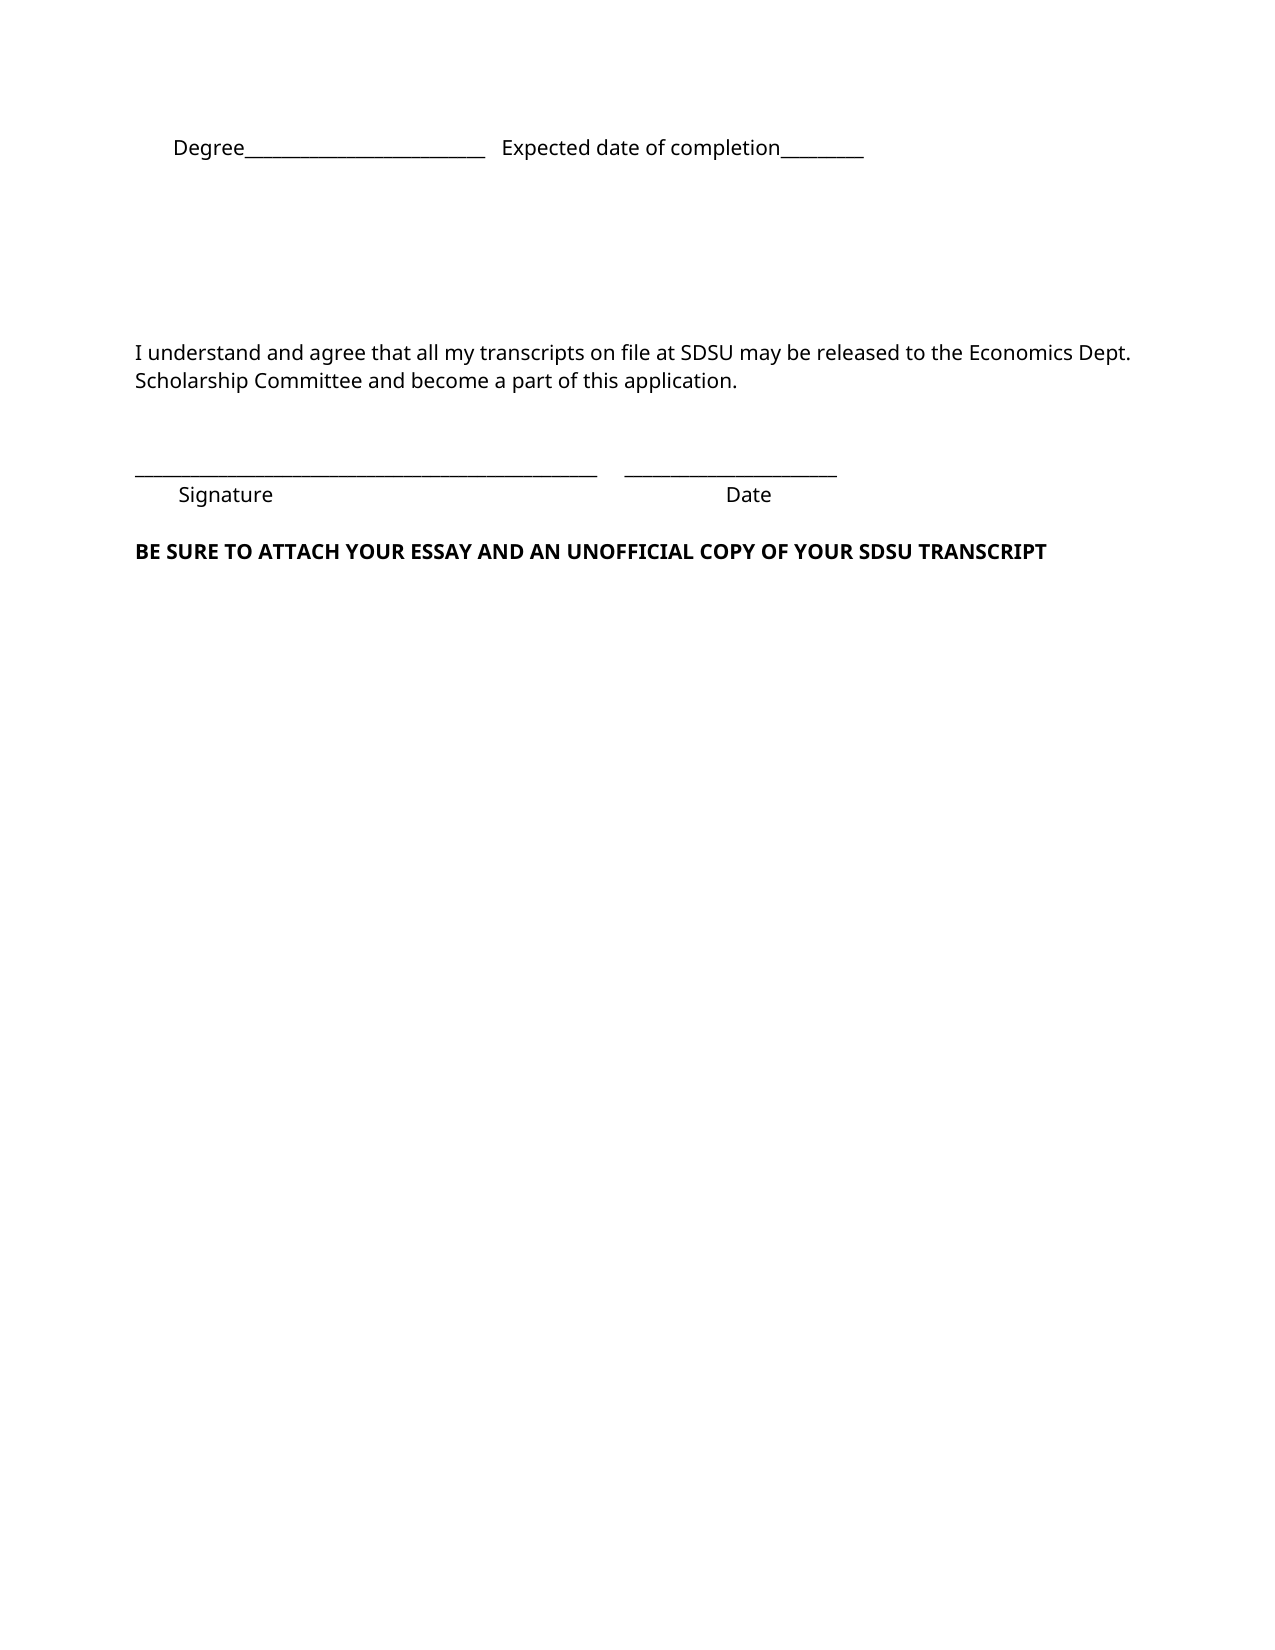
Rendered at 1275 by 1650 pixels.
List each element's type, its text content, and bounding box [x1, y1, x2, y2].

text BE SURE TO ATTACH YOUR ESSAY AND AN UNOFFICIAL COPY OF YOUR SDSU TRANSCRIPT [135, 537, 1140, 566]
text __________________________________________________ _______________________ [135, 452, 1140, 480]
text Scholarship Committee and become a part of this application. [135, 367, 1140, 395]
text I understand and agree that all my transcripts on file at SDSU may be released to the Economics Dept. [135, 338, 1140, 367]
text Degree__________________________ Expected date of completion_________ [135, 133, 1140, 162]
text Signature Date [135, 480, 1140, 509]
